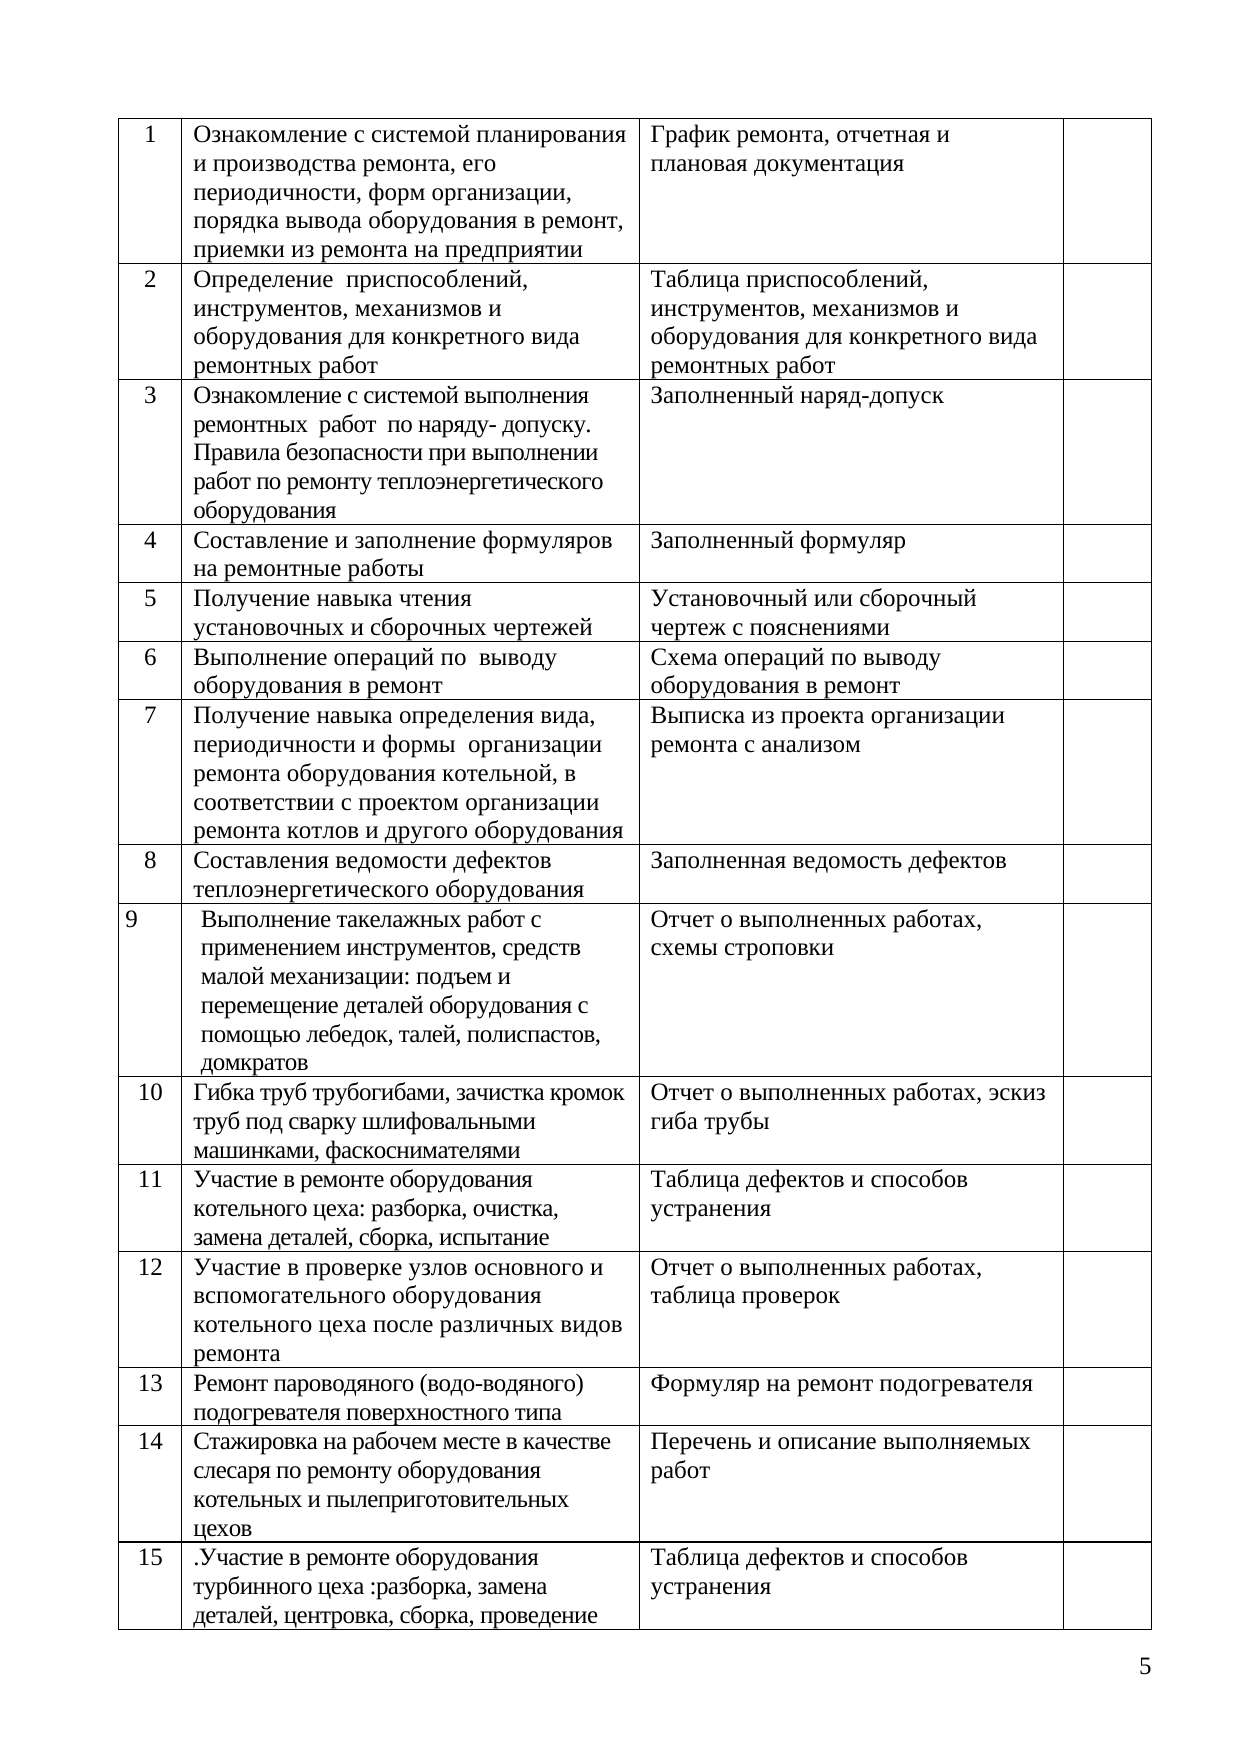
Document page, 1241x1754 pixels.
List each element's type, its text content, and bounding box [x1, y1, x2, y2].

table_cell [1064, 583, 1151, 641]
table_cell 15 [119, 1543, 181, 1629]
table_cell [1064, 904, 1151, 1076]
table_cell Перечень и описание выполняемых работ [640, 1426, 1063, 1541]
table_cell 9 [119, 904, 181, 1076]
table_cell Схема операций по выводу оборудования в ремонт [640, 642, 1063, 699]
table_cell Установочный или сборочный чертеж с пояснениями [640, 583, 1063, 641]
table_cell 14 [119, 1426, 181, 1541]
table_cell 4 [119, 525, 181, 582]
table_cell 12 [119, 1252, 181, 1367]
table_cell Отчет о выполненных работах, эскиз гиба трубы [640, 1077, 1063, 1163]
table_cell Стажировка на рабочем месте в качестве слесаря по ремонту оборудования котельных и пылеприготовительных цехов [182, 1426, 639, 1541]
table_cell [1064, 845, 1151, 903]
table_cell Таблица дефектов и способов устранения [640, 1165, 1063, 1251]
table_cell 6 [119, 642, 181, 699]
table_cell Участие в ремонте оборудования котельного цеха: разборка, очистка, замена деталей, сборка, испытание [182, 1165, 639, 1251]
table_cell [1064, 1426, 1151, 1541]
table_cell Заполненный наряд-допуск [640, 380, 1063, 524]
table_cell [1064, 1077, 1151, 1163]
table_cell [1064, 1165, 1151, 1251]
table_cell Ремонт пароводяного (водо-водяного) подогревателя поверхностного типа [182, 1368, 639, 1425]
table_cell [640, 1543, 1063, 1629]
table_cell График ремонта, отчетная и плановая документация [640, 119, 1063, 263]
table_cell [1064, 700, 1151, 844]
table_cell [1064, 264, 1151, 379]
table_cell Участие в проверке узлов основного и вспомогательного оборудования котельного цеха после различных видов ремонта [182, 1252, 639, 1367]
table_cell Ознакомление с системой планирования и производства ремонта, его периодичности, форм организации, порядка вывода оборудования в ремонт, приемки из ремонта на предприятии [182, 119, 639, 263]
table_cell Составления ведомости дефектов теплоэнергетического оборудования [182, 845, 639, 903]
table_cell Ознакомление с системой выполнения ремонтных работ по наряду- допуску. Правила безопасности при выполнении работ по ремонту теплоэнергетического оборудования [182, 380, 639, 524]
table_cell Составление и заполнение формуляров на ремонтные работы [182, 525, 639, 582]
table_cell Таблица приспособлений, инструментов, механизмов и оборудования для конкретного вида ремонтных работ [640, 264, 1063, 379]
table_cell 3 [119, 380, 181, 524]
table_cell Отчет о выполненных работах, таблица проверок [640, 1252, 1063, 1367]
table_cell 1 [119, 119, 181, 263]
table_cell 5 [119, 583, 181, 641]
table_cell 13 [119, 1368, 181, 1425]
table_cell [1064, 1368, 1151, 1425]
table_cell 11 [119, 1165, 181, 1251]
table_cell 8 [119, 845, 181, 903]
table_cell Заполненная ведомость дефектов [640, 845, 1063, 903]
table_cell [1064, 642, 1151, 699]
table_cell 7 [119, 700, 181, 844]
table_cell Получение навыка определения вида, периодичности и формы организации ремонта оборудования котельной, в соответствии с проектом организации ремонта котлов и другого оборудования [182, 700, 639, 844]
table_cell 10 [119, 1077, 181, 1163]
table_cell [1064, 1252, 1151, 1367]
table_cell Выполнение такелажных работ с применением инструментов, средств малой механизации: подъем и перемещение деталей оборудования с помощью лебедок, талей, полиспастов, домкратов [182, 904, 639, 1076]
table_cell [1064, 1543, 1151, 1629]
table_cell [1064, 525, 1151, 582]
table_cell Гибка труб трубогибами, зачистка кромок труб под сварку шлифовальными машинками, фаскоснимателями [182, 1077, 639, 1163]
table_cell [1064, 119, 1151, 263]
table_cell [182, 1543, 639, 1629]
table_cell Получение навыка чтения установочных и сборочных чертежей [182, 583, 639, 641]
table_cell Формуляр на ремонт подогревателя [640, 1368, 1063, 1425]
table_cell Отчет о выполненных работах, схемы строповки [640, 904, 1063, 1076]
table_cell Выписка из проекта организации ремонта с анализом [640, 700, 1063, 844]
table_cell [1064, 380, 1151, 524]
table_cell Выполнение операций по выводу оборудования в ремонт [182, 642, 639, 699]
table_cell Заполненный формуляр [640, 525, 1063, 582]
table_cell Определение приспособлений, инструментов, механизмов и оборудования для конкретного вида ремонтных работ [182, 264, 639, 379]
table_cell 2 [119, 264, 181, 379]
